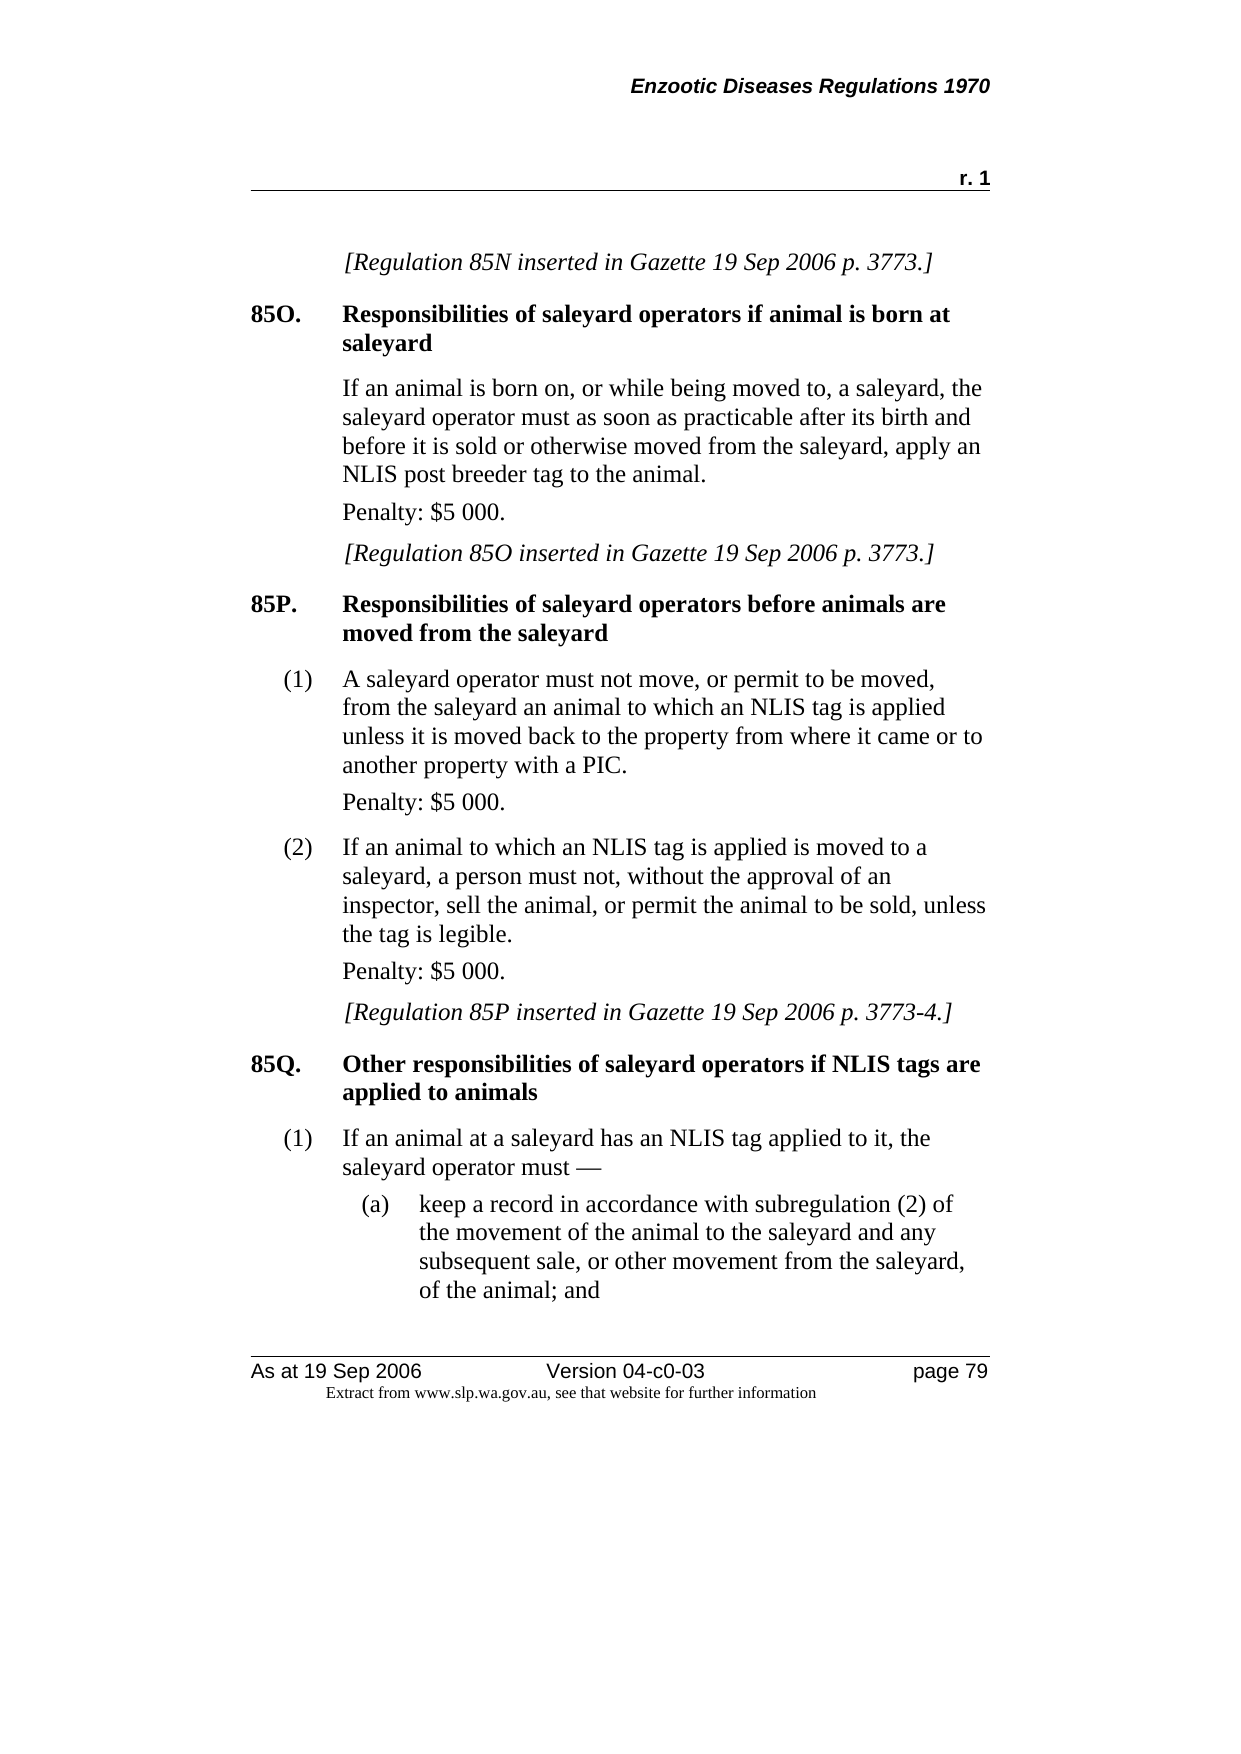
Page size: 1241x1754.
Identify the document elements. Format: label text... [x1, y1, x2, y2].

text Penalty: $5 000. [251, 956, 990, 984]
text Penalty: $5 000. [251, 787, 990, 816]
text [Regulation 85N inserted in Gazette 19 Sep 2006 p. 3773.] [251, 247, 990, 276]
subtitle 85Q. Other responsibilities of saleyard operators if NLIS tags are applied to animals [251, 1049, 990, 1106]
text If an animal is born on, or while being moved to, a saleyard, the saleyard operator must as soon as practicable after its birth and before it is sold or otherwise moved from the saleyard, apply an NLIS post breeder tag to the animal. [251, 373, 990, 488]
text (1) A saleyard operator must not move, or permit to be moved, from the saleyard an animal to which an NLIS tag is applied unless it is moved back to the property from where it came or to another property with a PIC. [251, 664, 990, 779]
subtitle 85O. Responsibilities of saleyard operators if animal is born at saleyard [251, 299, 990, 357]
text (1) If an animal at a saleyard has an NLIS tag applied to it, the saleyard operator must — [251, 1123, 990, 1180]
text Penalty: $5 000. [251, 497, 990, 525]
text (a) keep a record in accordance with subregulation (2) of the movement of the animal to the saleyard and any subsequent sale, or other movement from the saleyard, of the animal; and [251, 1189, 990, 1304]
text [Regulation 85P inserted in Gazette 19 Sep 2006 p. 3773-4.] [251, 997, 990, 1026]
text [Regulation 85O inserted in Gazette 19 Sep 2006 p. 3773.] [251, 538, 990, 567]
subtitle 85P. Responsibilities of saleyard operators before animals are moved from the saleyard [251, 589, 990, 647]
text (2) If an animal to which an NLIS tag is applied is moved to a saleyard, a person must not, without the approval of an inspector, sell the animal, or permit the animal to be sold, unless the tag is legible. [251, 832, 990, 947]
